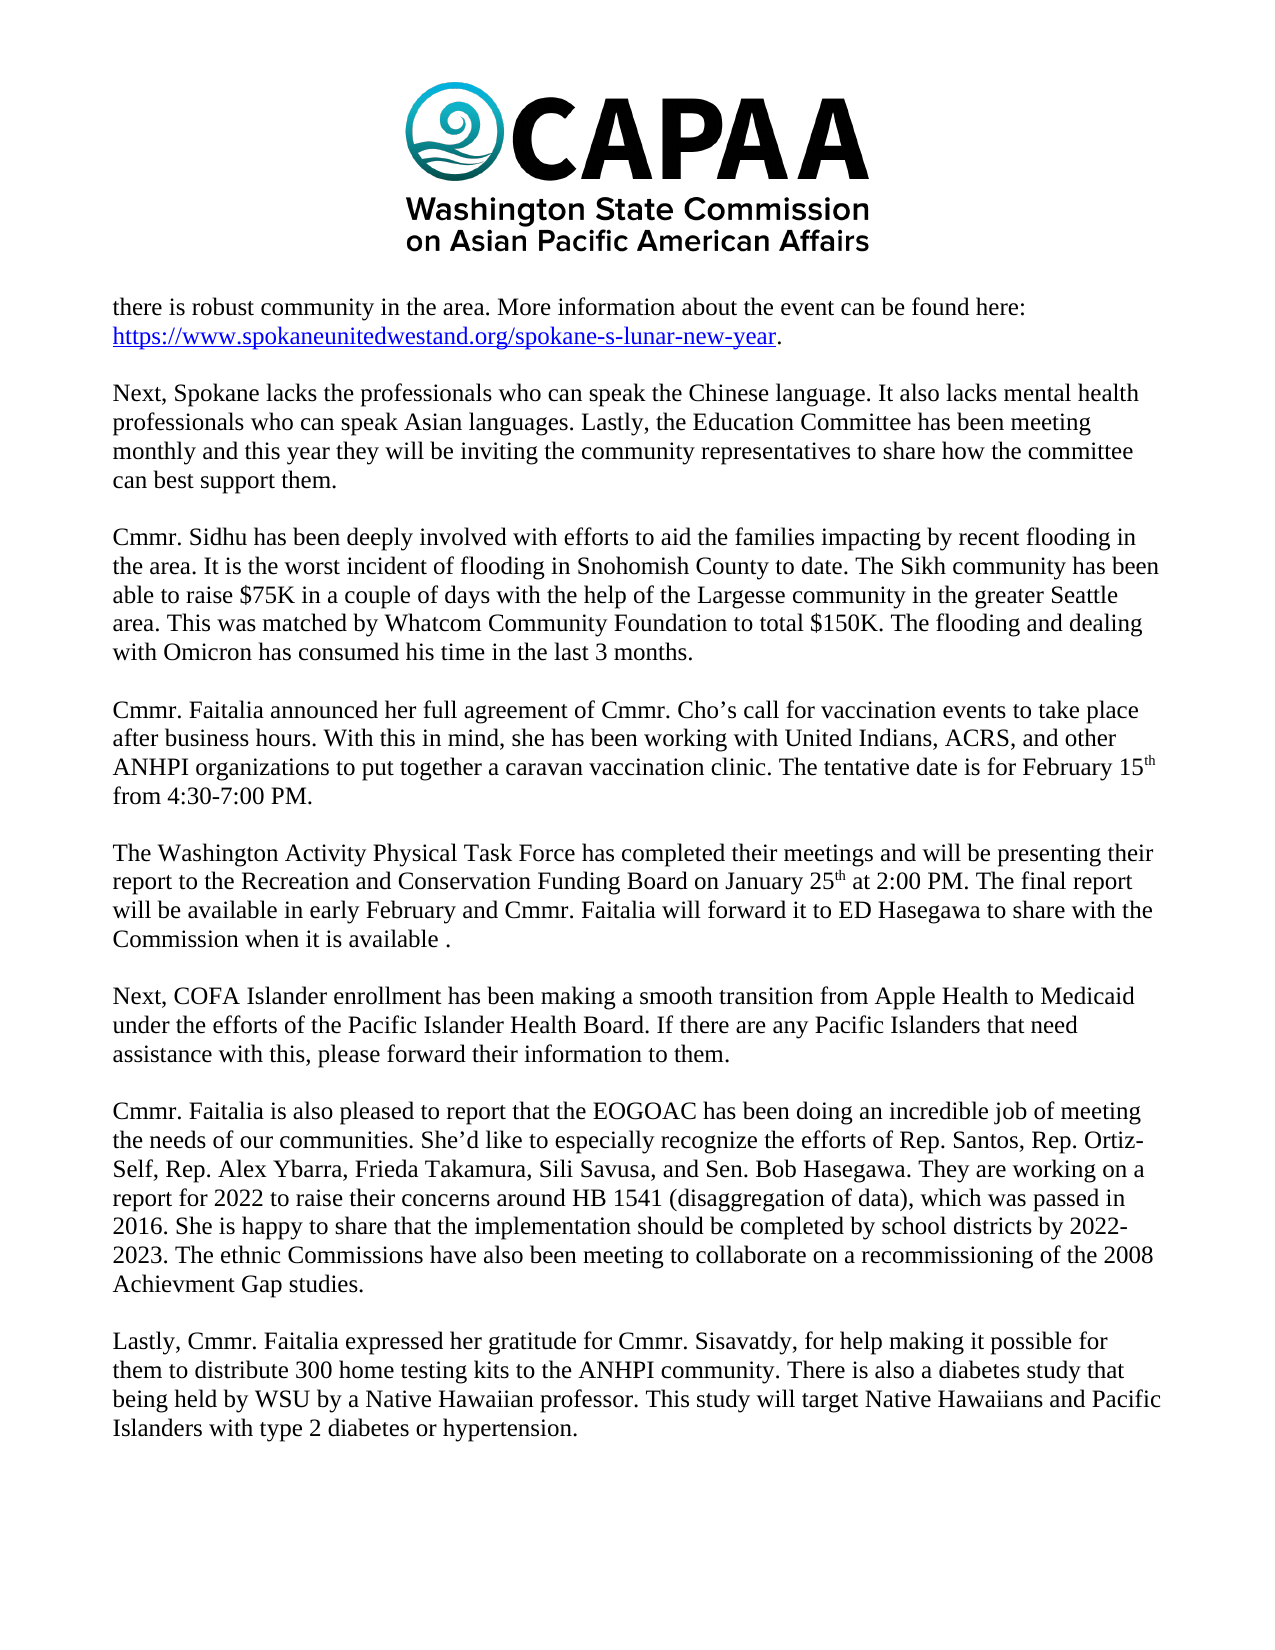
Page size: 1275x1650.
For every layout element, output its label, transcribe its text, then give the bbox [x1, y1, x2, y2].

text Next, COFA Islander enrollment has been making a smooth transition from Apple Health to Medicaid under the efforts of the Pacific Islander Health Board. If there are any Pacific Islanders that need assistance with this, please forward their information to them. [112, 981, 1162, 1068]
picture [361, 75, 914, 264]
text there is robust community in the area. More information about the event can be found here: https://www.spokaneunitedwestand.org/spokane-s-lunar-new-year. [112, 292, 1162, 350]
text Lastly, Cmmr. Faitalia expressed her gratitude for Cmmr. Sisavatdy, for help making it possible for them to distribute 300 home testing kits to the ANHPI community. There is also a diabetes study that being held by WSU by a Native Hawaiian professor. This study will target Native Hawaiians and Pacific Islanders with type 2 diabetes or hypertension. [112, 1326, 1162, 1441]
text Next, Spokane lacks the professionals who can speak the Chinese language. It also lacks mental health professionals who can speak Asian languages. Lastly, the Education Committee has been meeting monthly and this year they will be inviting the community representatives to share how the committee can best support them. [112, 378, 1162, 493]
text Cmmr. Sidhu has been deeply involved with efforts to aid the families impacting by recent flooding in the area. It is the worst incident of flooding in Snohomish County to date. The Sikh community has been able to raise $75K in a couple of days with the help of the Largesse community in the greater Seattle area. This was matched by Whatcom Community Foundation to total $150K. The flooding and dealing with Omicron has consumed his time in the last 3 months. [112, 522, 1162, 666]
text Cmmr. Faitalia is also pleased to report that the EOGOAC has been doing an incredible job of meeting the needs of our communities. She’d like to especially recognize the efforts of Rep. Santos, Rep. Ortiz-Self, Rep. Alex Ybarra, Frieda Takamura, Sili Savusa, and Sen. Bob Hasegawa. They are working on a report for 2022 to raise their concerns around HB 1541 (disaggregation of data), which was passed in 2016. She is happy to share that the implementation should be completed by school districts by 2022-2023. The ethnic Commissions have also been meeting to collaborate on a recommissioning of the 2008 Achievment Gap studies. [112, 1096, 1162, 1298]
text Cmmr. Faitalia announced her full agreement of Cmmr. Cho’s call for vaccination events to take place after business hours. With this in mind, she has been working with United Indians, ACRS, and other ANHPI organizations to put together a caravan vaccination clinic. The tentative date is for February 15th from 4:30-7:00 PM. [112, 695, 1162, 810]
text The Washington Activity Physical Task Force has completed their meetings and will be presenting their report to the Recreation and Conservation Funding Board on January 25th at 2:00 PM. The final report will be available in early February and Cmmr. Faitalia will forward it to ED Hasegawa to share with the Commission when it is available . [112, 838, 1162, 953]
